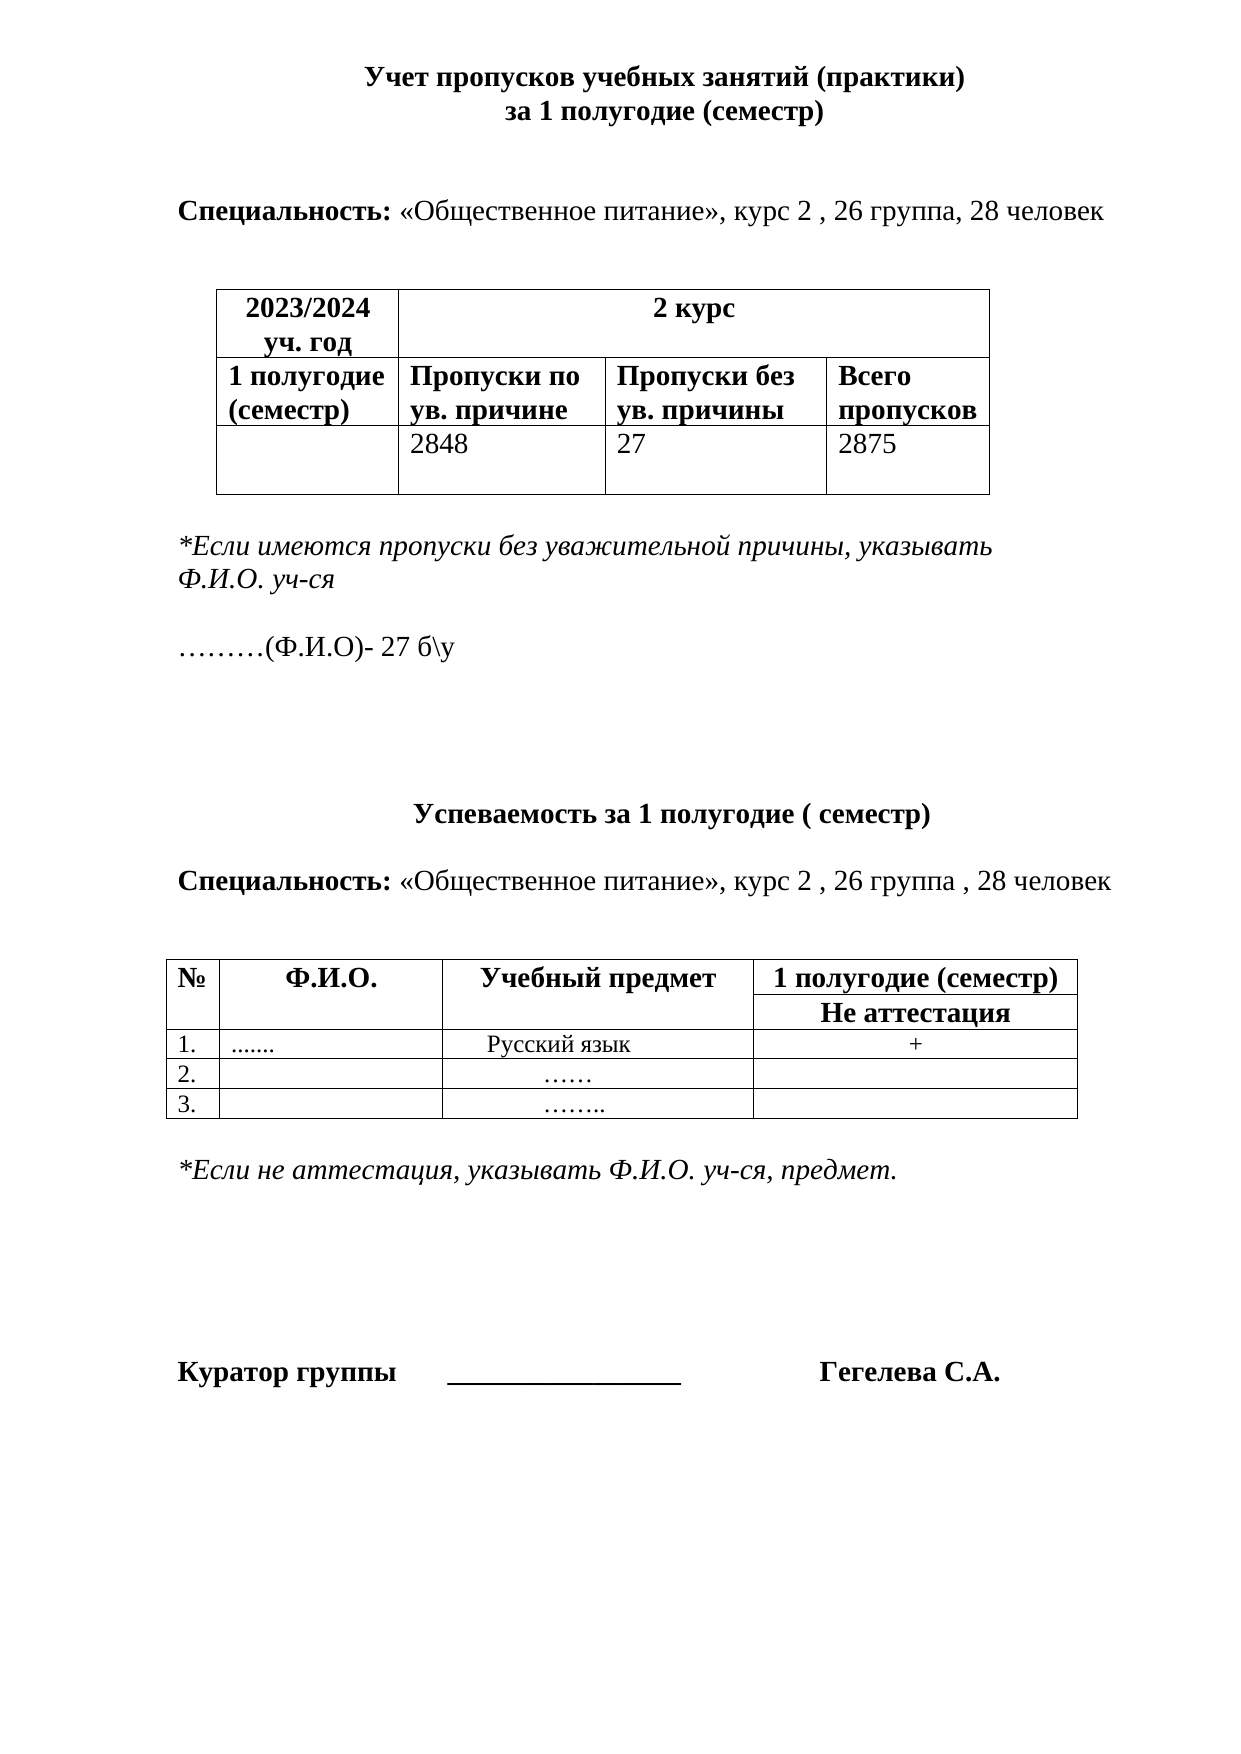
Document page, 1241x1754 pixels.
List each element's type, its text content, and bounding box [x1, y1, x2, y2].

table_header № [167, 960, 219, 1028]
table_cell 1. [167, 1030, 219, 1058]
table_header Ф.И.О. [220, 960, 442, 1028]
table_cell ....... [220, 1030, 442, 1058]
table_cell 27 [606, 426, 826, 493]
table_header 1 полугодие (семестр) [754, 960, 1077, 994]
text Куратор группы ________________ Гегелева С.А. [177, 1354, 1152, 1387]
table_cell …… [443, 1059, 753, 1088]
table_cell [754, 1059, 1077, 1088]
table_cell 2848 [399, 426, 605, 493]
text Учет пропусков учебных занятий (практики) [177, 59, 1152, 93]
table_header Учебный предмет [443, 960, 753, 1028]
table_cell 3. [167, 1089, 219, 1118]
table_cell [754, 1089, 1077, 1118]
table_header 2 курс [399, 290, 989, 357]
text *Если имеются пропуски без уважительной причины, указывать [177, 528, 1152, 562]
table_cell Русский язык [443, 1030, 753, 1058]
table_cell …….. [443, 1089, 753, 1118]
table_cell Пропуски без ув. причины [606, 358, 826, 425]
text Специальность: «Общественное питание», курс 2 , 26 группа, 28 человек [177, 193, 1152, 227]
table_header 2023/2024 уч. год [217, 290, 398, 357]
table_cell [220, 1059, 442, 1088]
table_cell 2. [167, 1059, 219, 1088]
text *Если не аттестация, указывать Ф.И.О. уч-ся, предмет. [177, 1152, 1152, 1186]
text за 1 полугодие (семестр) [177, 93, 1152, 126]
text Ф.И.О. уч-ся [177, 562, 1152, 595]
table_cell Не аттестация [754, 995, 1077, 1028]
text Специальность: «Общественное питание», курс 2 , 26 группа , 28 человек [177, 863, 1152, 897]
table_cell + [754, 1030, 1077, 1058]
table_cell Всего пропусков [827, 358, 989, 425]
table_cell [217, 426, 398, 493]
table_cell [220, 1089, 442, 1118]
text Успеваемость за 1 полугодие ( семестр) [177, 796, 1152, 830]
text ………(Ф.И.О)- 27 б\у [177, 629, 1152, 662]
table_cell Пропуски по ув. причине [399, 358, 605, 425]
table_cell 1 полугодие (семестр) [217, 358, 398, 425]
table_cell 2875 [827, 426, 989, 493]
